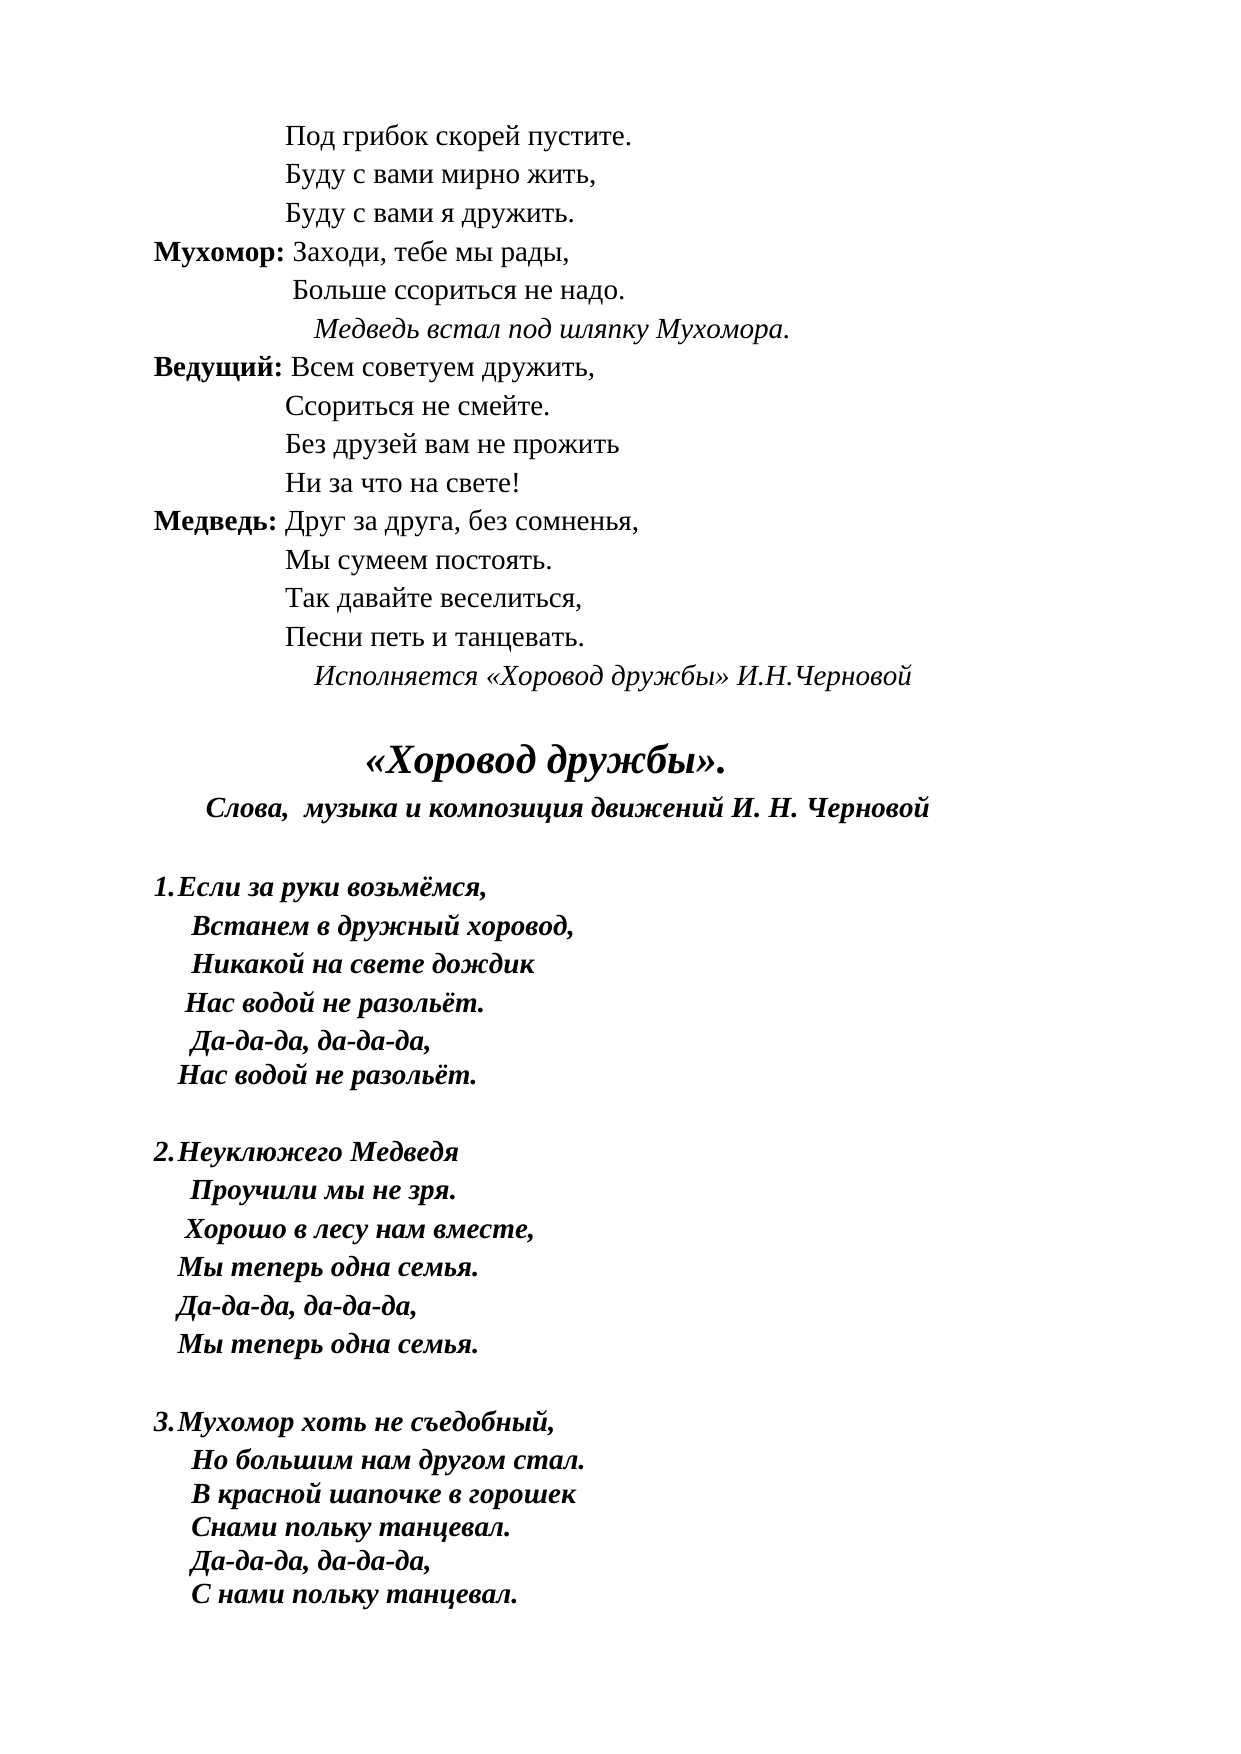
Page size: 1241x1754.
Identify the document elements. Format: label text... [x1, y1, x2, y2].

list Да-да-да, да-да-да, [191, 1023, 1152, 1057]
text Мы теперь одна семья. [177, 1249, 1152, 1283]
text Так давайте веселиться, [153, 581, 1152, 614]
list С нами польку танцевал. [191, 1576, 1152, 1610]
list Но большим нам другом стал. [191, 1442, 1152, 1476]
text Ссориться не смейте. [153, 388, 1152, 421]
text Медведь: Друг за друга, без сомненья, [153, 503, 1152, 537]
text Ведущий: Всем советуем дружить, [153, 349, 1152, 383]
text Нас водой не разольёт. [177, 1057, 1152, 1090]
text Ни за что на свете! [153, 465, 1152, 498]
text Проучили мы не зря. [153, 1172, 1152, 1206]
list Если за руки возьмёмся, [153, 869, 1152, 903]
text Слова, музыка и композиция движений И. Н. Черновой [153, 790, 1152, 823]
text Без друзей вам не прожить [153, 426, 1152, 460]
list Неуклюжего Медведя [153, 1134, 1152, 1167]
list Мухомор хоть не съедобный, [153, 1404, 1152, 1437]
text Нас водой не разольёт. [177, 985, 1152, 1018]
list В красной шапочке в горошек [191, 1476, 1152, 1509]
text Да-да-да, да-да-да, [177, 1288, 1152, 1322]
text Мы сумеем постоять. [153, 542, 1152, 576]
text Исполняется «Хоровод дружбы» И.Н.Черновой [153, 658, 1152, 691]
text Никакой на свете дождик [191, 946, 1152, 980]
text «Хоровод дружбы». [153, 735, 1152, 783]
text Мы теперь одна семья. [177, 1327, 1152, 1360]
text Медведь встал под шляпку Мухомора. [153, 311, 1152, 344]
text Буду с вами мирно жить, [153, 157, 1152, 190]
text Встанем в дружный хоровод, [191, 908, 1152, 941]
list Снами польку танцевал. [191, 1509, 1152, 1543]
text Мухомор: Заходи, тебе мы рады, [153, 234, 1152, 267]
text Больше ссориться не надо. [153, 272, 1152, 306]
text Буду с вами я дружить. [153, 195, 1152, 229]
text Песни петь и танцевать. [153, 619, 1152, 653]
text Под грибок скорей пустите. [153, 118, 1152, 152]
text Хорошо в лесу нам вместе, [177, 1211, 1152, 1244]
list Да-да-да, да-да-да, [191, 1543, 1152, 1576]
